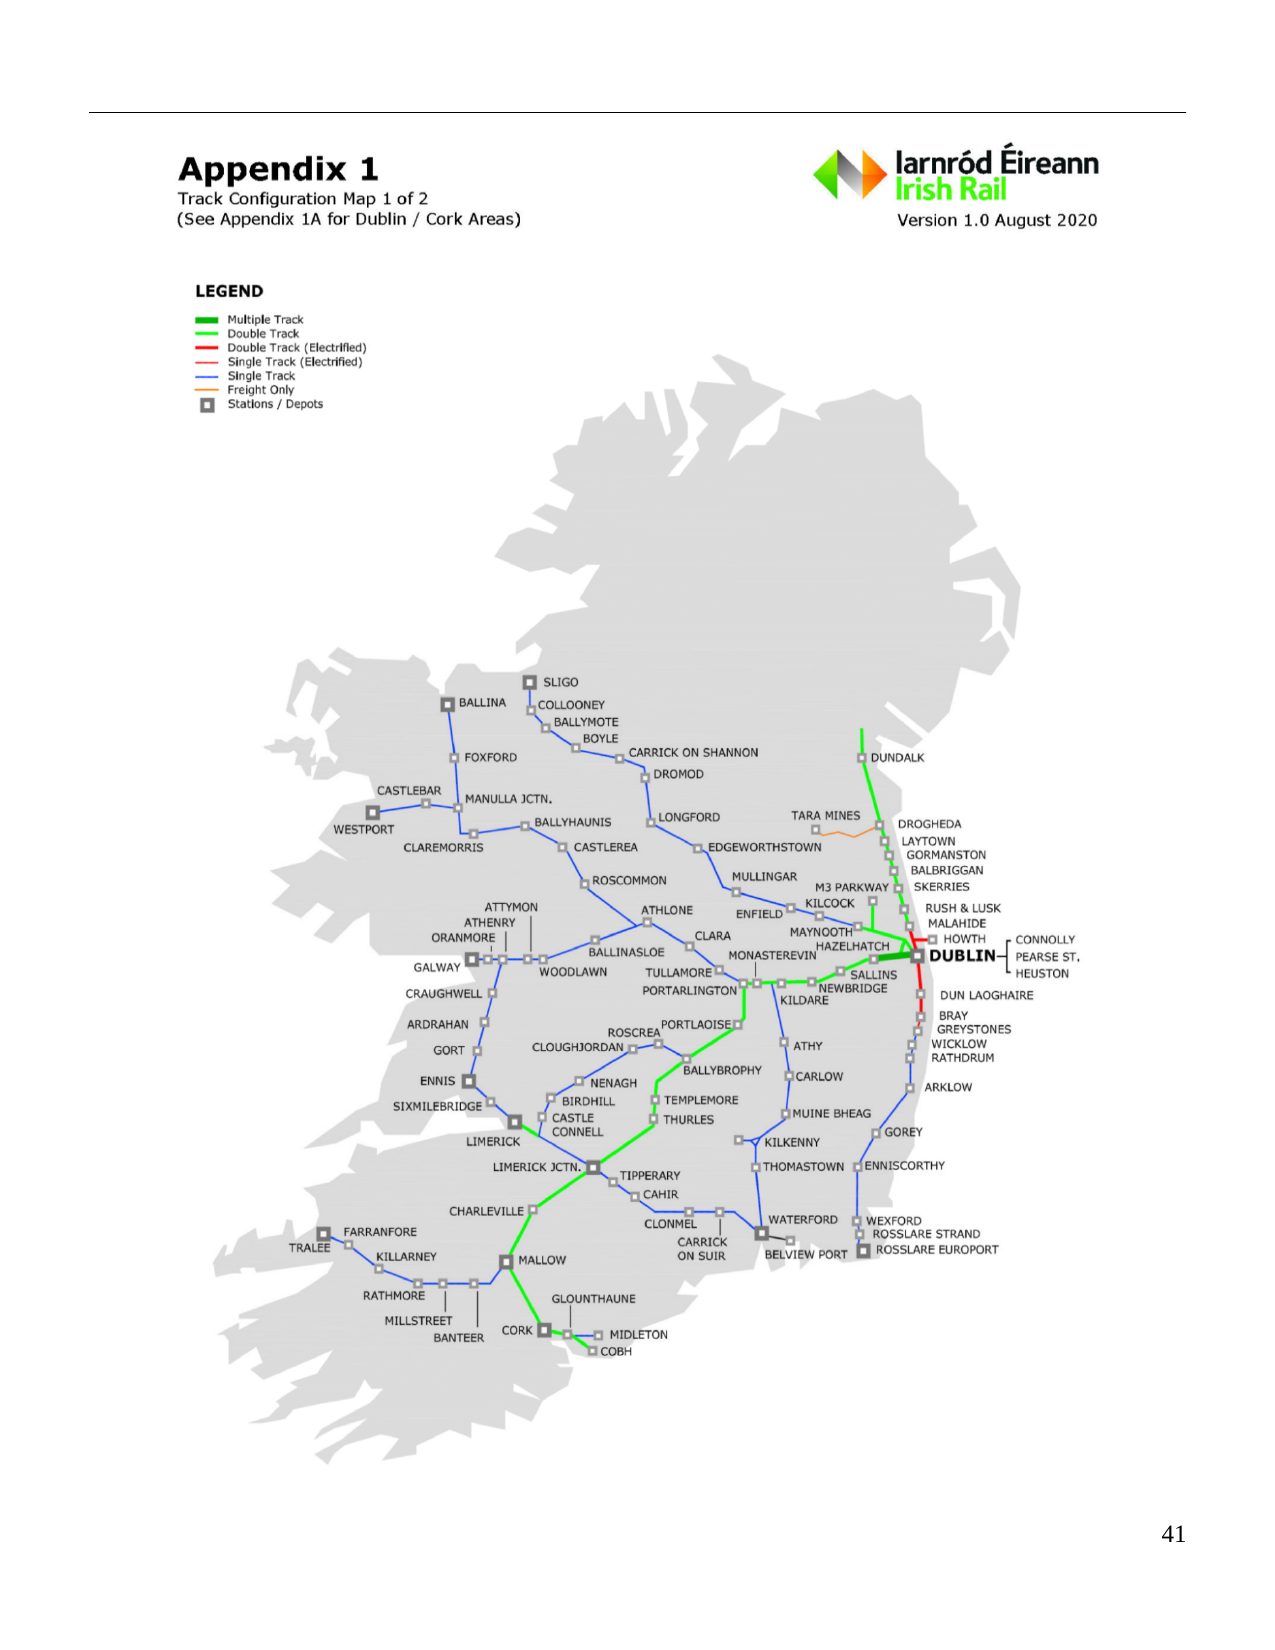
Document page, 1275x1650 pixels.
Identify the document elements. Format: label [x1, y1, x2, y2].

picture [101, 114, 1174, 1503]
